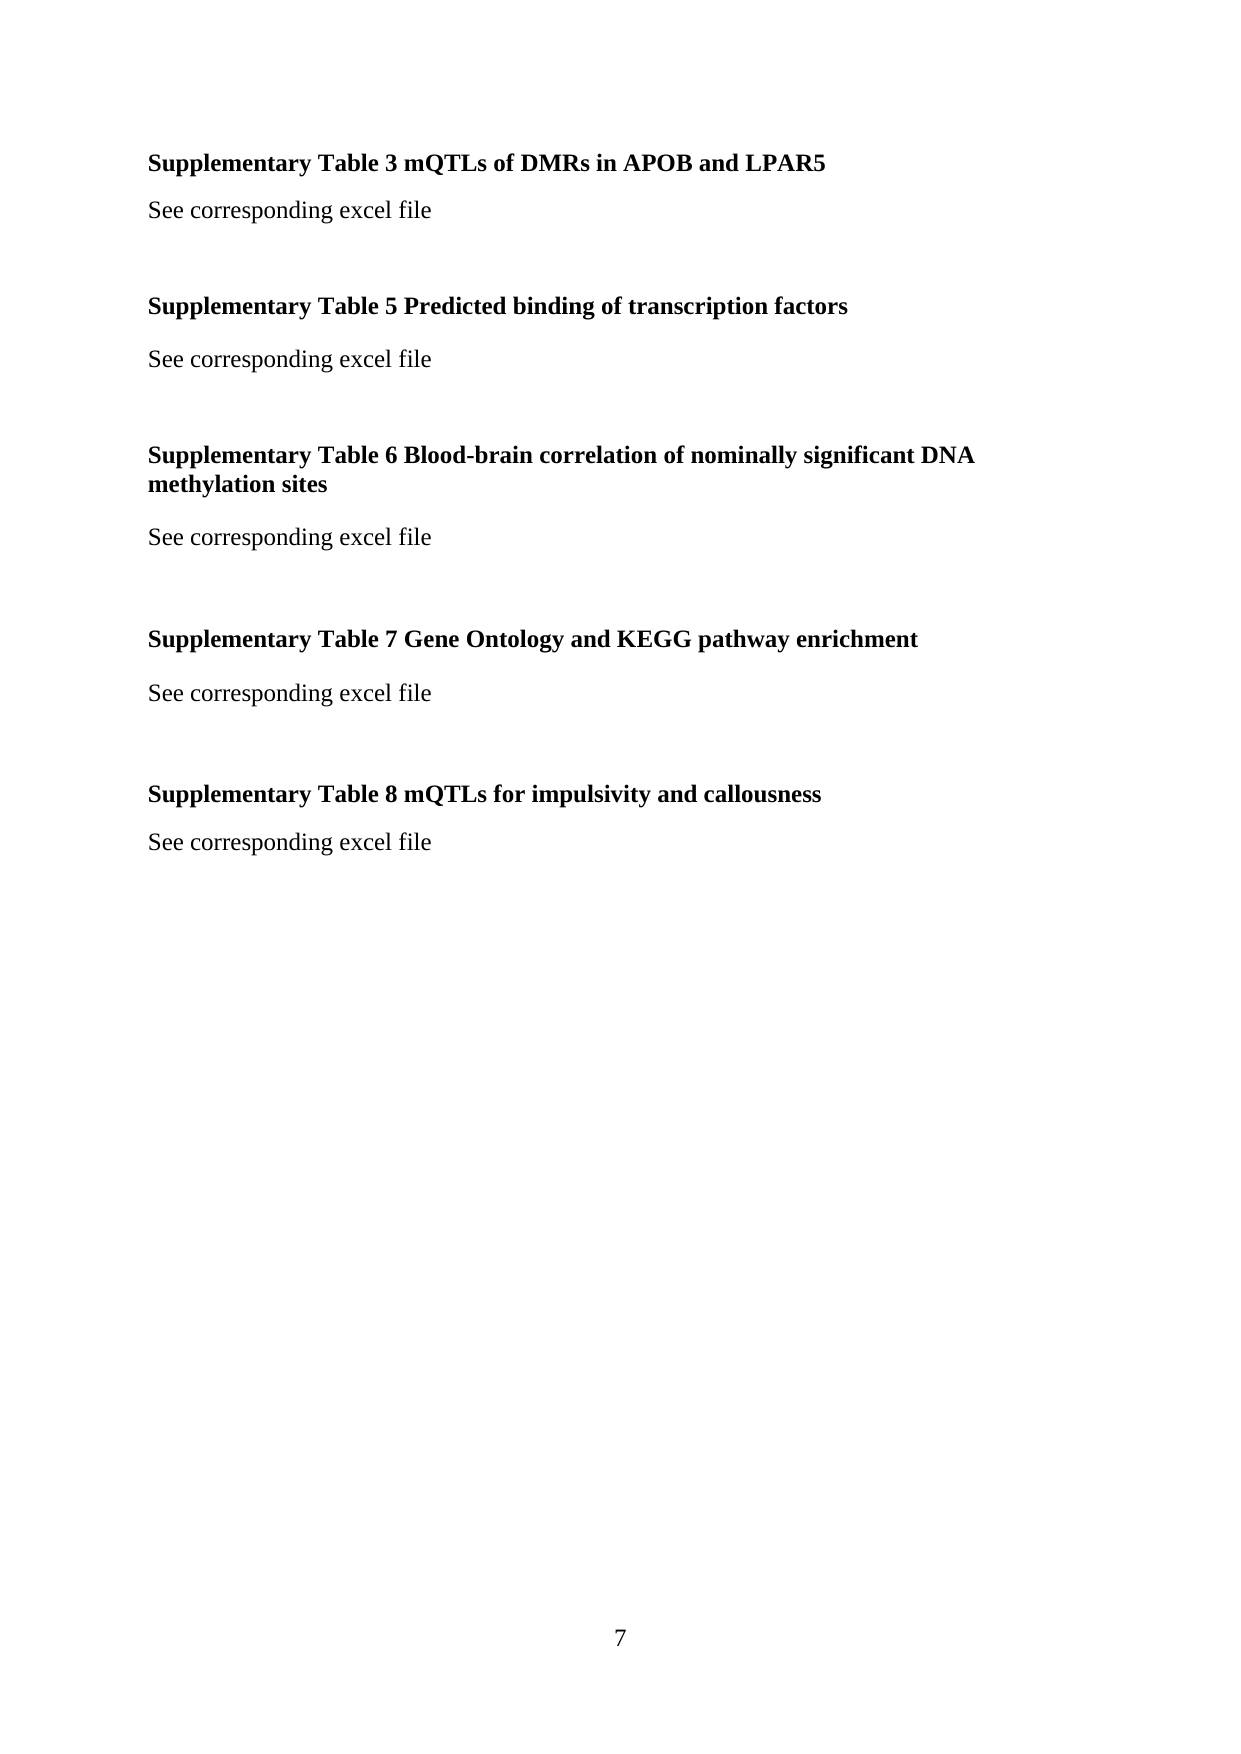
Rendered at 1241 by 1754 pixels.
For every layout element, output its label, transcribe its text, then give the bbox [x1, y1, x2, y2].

text See corresponding excel file [148, 522, 1093, 551]
text Supplementary Table 5 Predicted binding of transcription factors [148, 291, 1093, 319]
text Supplementary Table 6 Blood-brain correlation of nominally significant DNA methylation sites [148, 440, 1093, 497]
text See corresponding excel file [148, 195, 1093, 224]
text See corresponding excel file [148, 827, 1093, 856]
text See corresponding excel file [148, 344, 1093, 373]
text Supplementary Table 7 Gene Ontology and KEGG pathway enrichment [148, 624, 1093, 653]
text Supplementary Table 3 mQTLs of DMRs in APOB and LPAR5 [148, 148, 1093, 176]
text See corresponding excel file [148, 678, 1093, 706]
text Supplementary Table 8 mQTLs for impulsivity and callousness [148, 779, 1093, 808]
